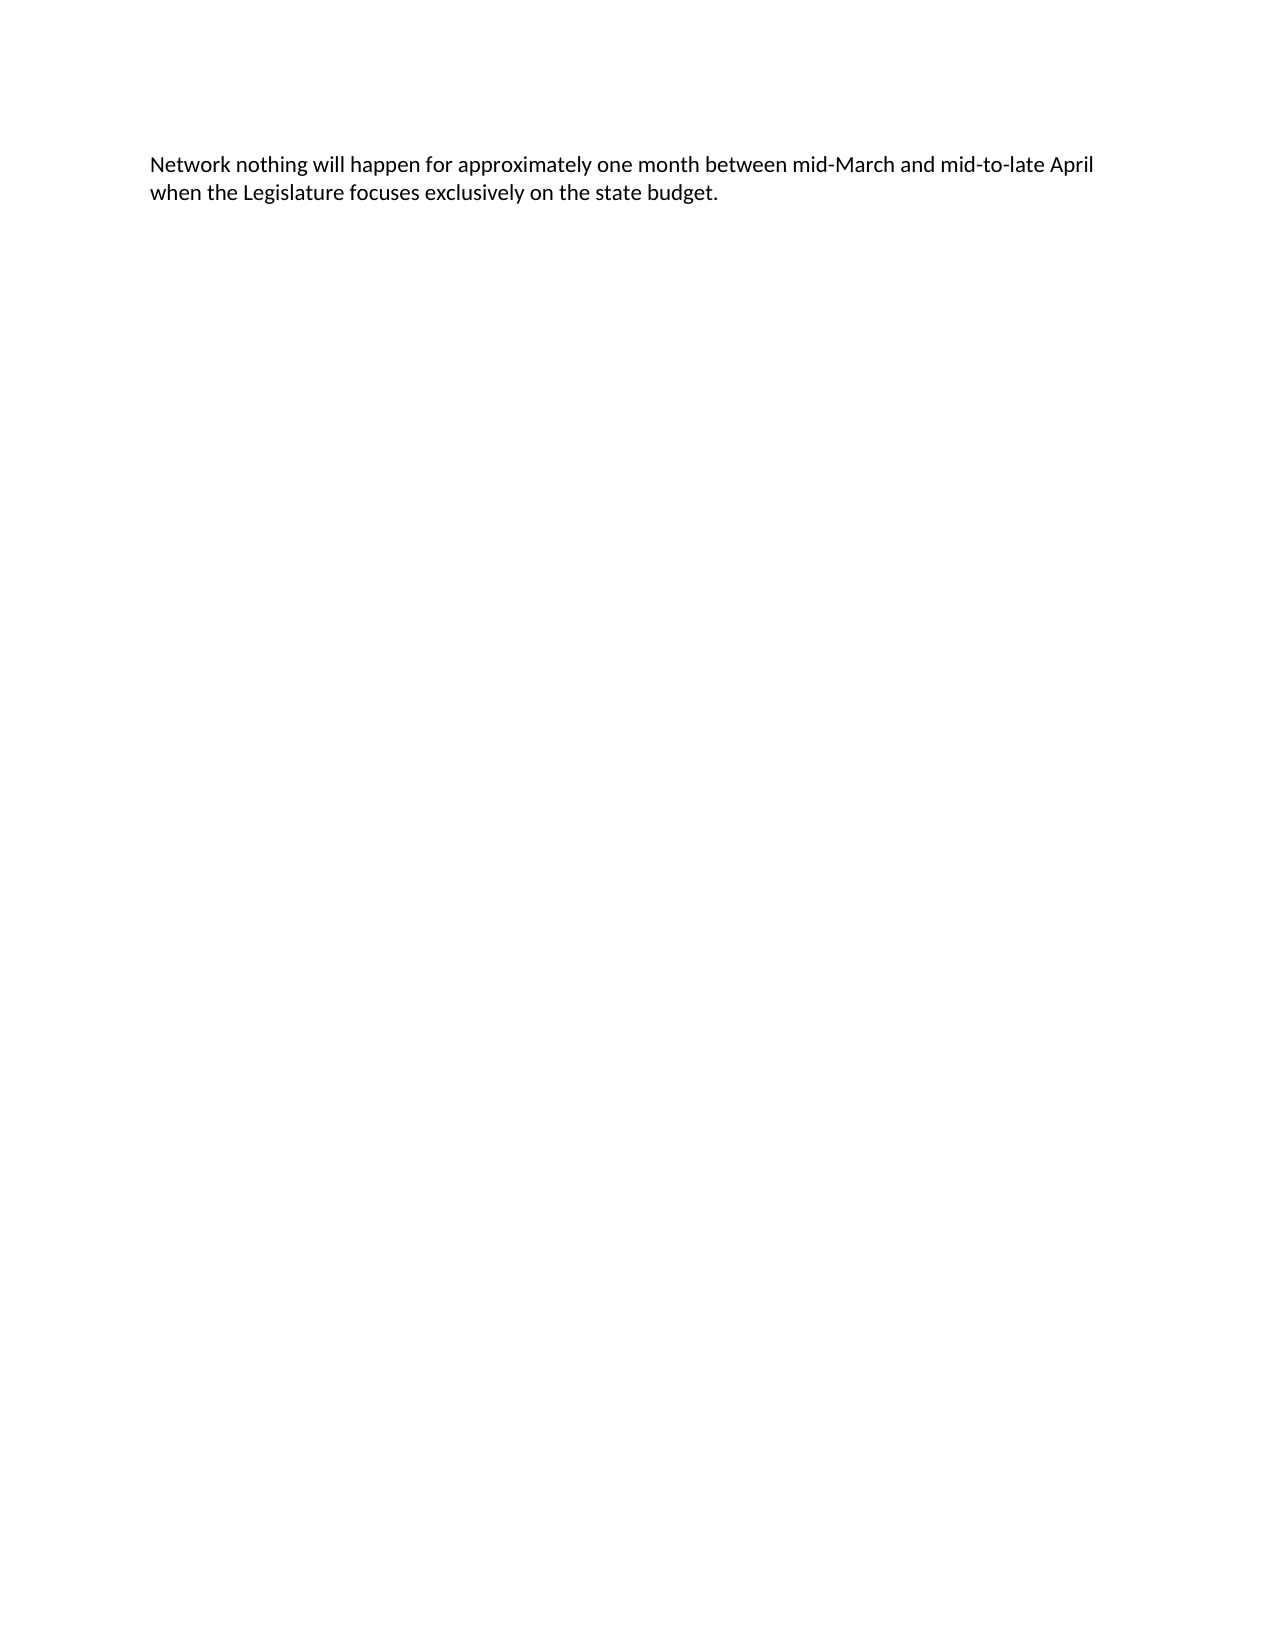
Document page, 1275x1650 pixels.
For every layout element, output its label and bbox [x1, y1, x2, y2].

text [150, 150, 1125, 206]
